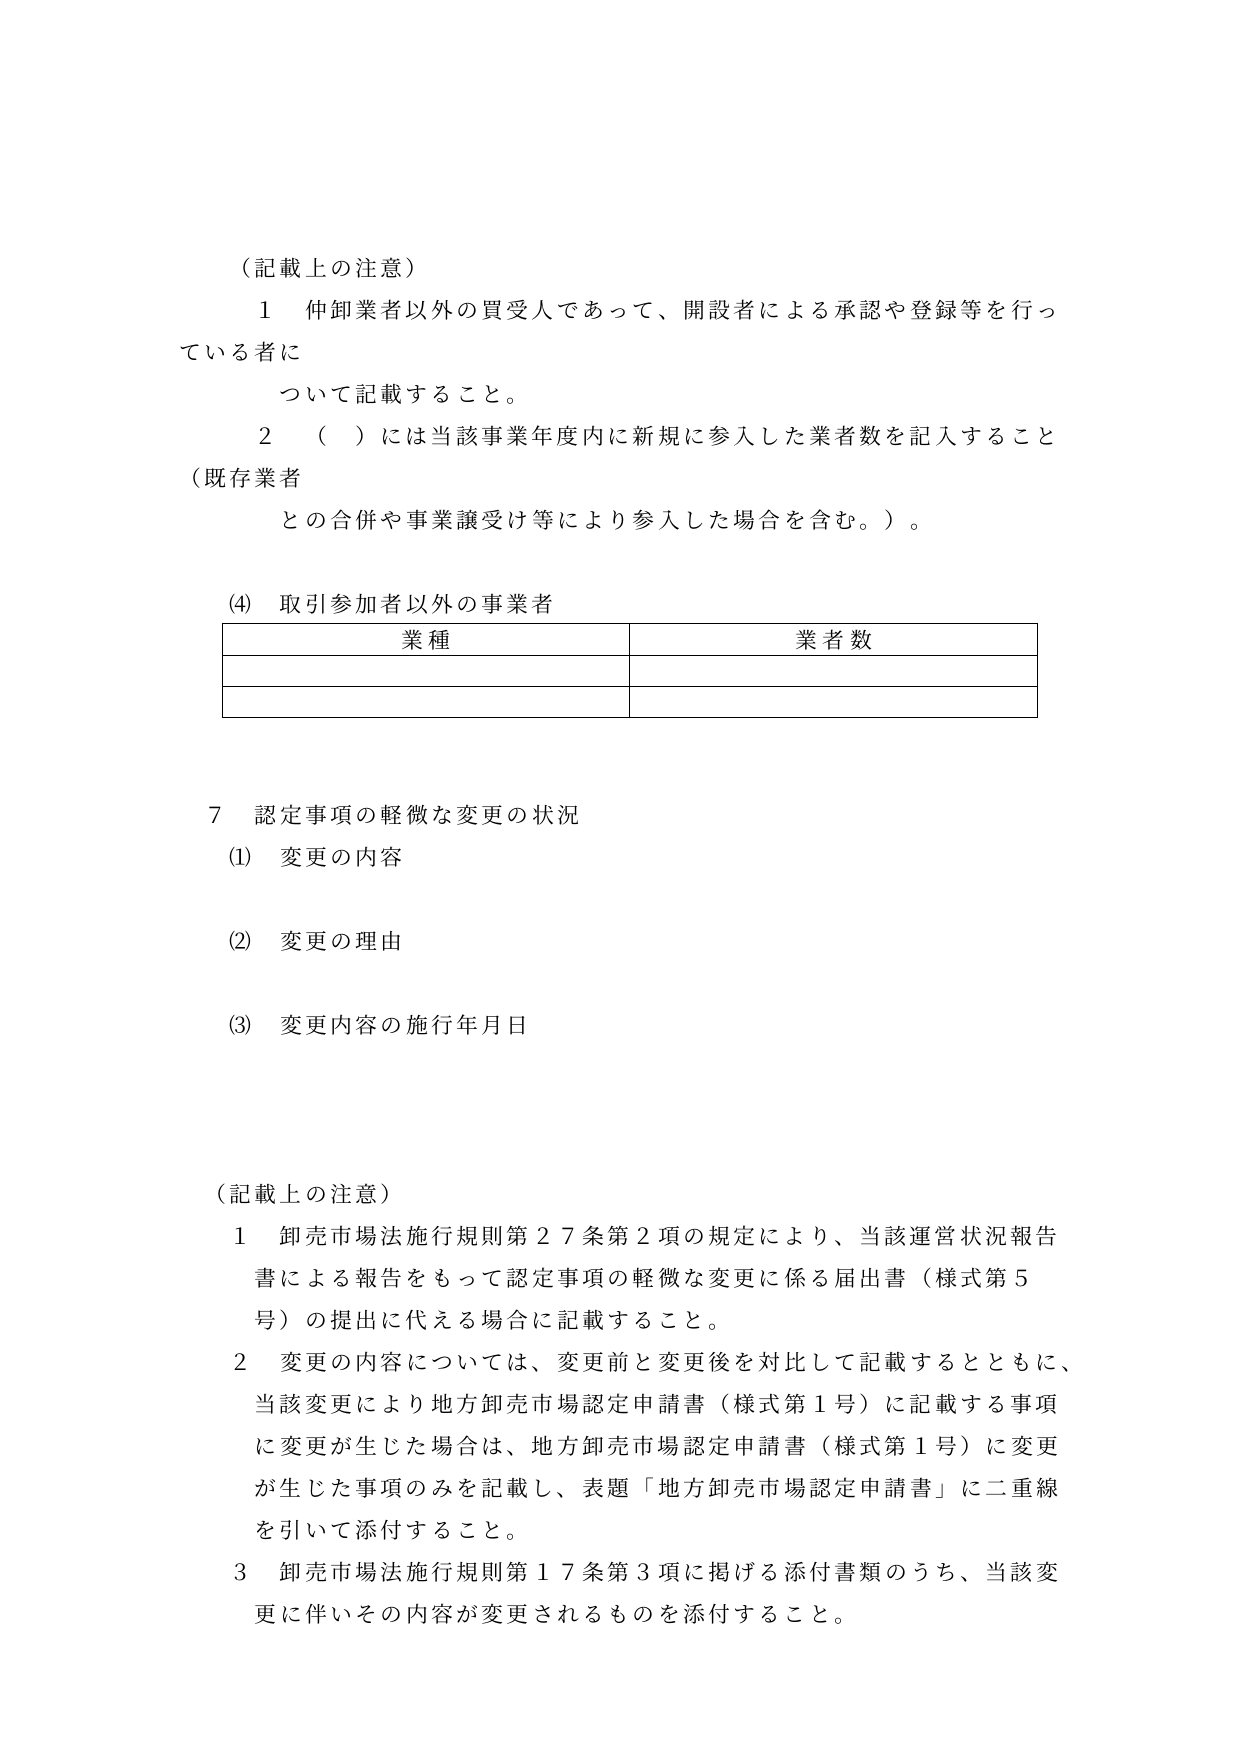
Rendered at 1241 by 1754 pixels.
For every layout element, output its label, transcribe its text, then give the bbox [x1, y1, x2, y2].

text １ 仲卸業者以外の買受人であって、開設者による承認や登録等を行っている者に [179, 288, 1061, 372]
text ２ （ ）には当該事業年度内に新規に参入した業者数を記入すること（既存業者 [179, 414, 1061, 498]
text １ 卸売市場法施行規則第２７条第２項の規定により、当該運営状況報告書による報告をもって認定事項の軽微な変更に係る届出書（様式第５号）の提出に代える場合に記載すること。 [179, 1214, 1061, 1340]
text ⑴ 変更の内容 [179, 835, 1061, 877]
text との合併や事業譲受け等により参入した場合を含む。）。 [179, 498, 1061, 540]
text ついて記載すること。 [179, 372, 1061, 414]
text ３ 卸売市場法施行規則第１７条第３項に掲げる添付書類のうち、当該変更に伴いその内容が変更されるものを添付すること。 [179, 1550, 1061, 1634]
text ７ 認定事項の軽微な変更の状況 [179, 793, 1061, 835]
text ⑵ 変更の理由 [179, 919, 1061, 961]
text ⑶ 変更内容の施行年月日 [179, 1003, 1061, 1045]
text ２ 変更の内容については、変更前と変更後を対比して記載するとともに、当該変更により地方卸売市場認定申請書（様式第１号）に記載する事項に変更が生じた場合は、地方卸売市場認定申請書（様式第１号）に変更が生じた事項のみを記載し、表題「地方卸売市場認定申請書」に二重線を引いて添付すること。 [179, 1340, 1061, 1550]
text （記載上の注意） [179, 1172, 1061, 1214]
text （記載上の注意） [179, 246, 1061, 288]
text ⑷ 取引参加者以外の事業者 [179, 582, 1061, 624]
